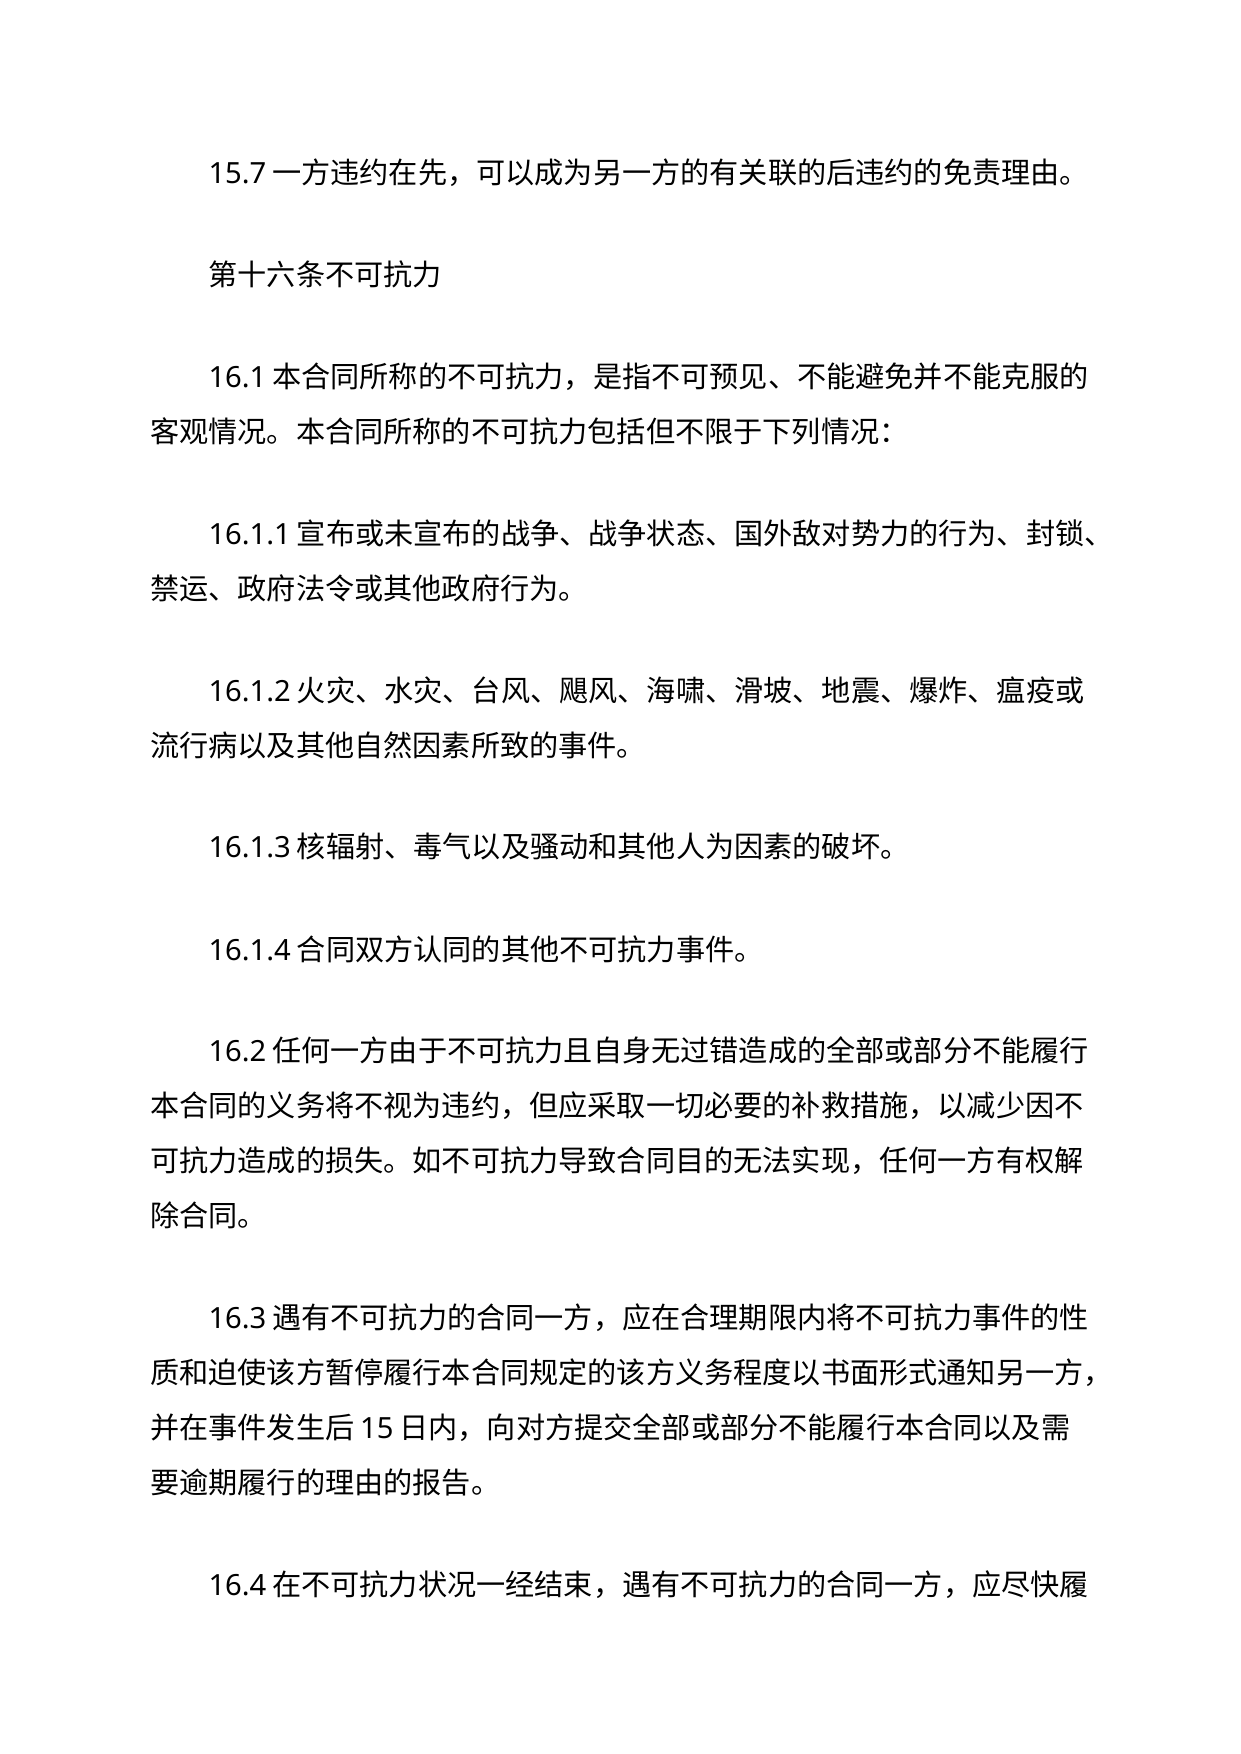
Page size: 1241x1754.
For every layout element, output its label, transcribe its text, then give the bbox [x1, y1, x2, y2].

text 16.2任何一方由于不可抗力且自身无过错造成的全部或部分不能履行本合同的义务将不视为违约，但应采取一切必要的补救措施，以减少因不可抗力造成的损失。如不可抗力导致合同目的无法实现，任何一方有权解除合同。 [150, 1028, 1090, 1235]
text 第十六条不可抗力 [150, 252, 1090, 294]
text 16.1.4合同双方认同的其他不可抗力事件。 [150, 926, 1090, 968]
text 16.1.1宣布或未宣布的战争、战争状态、国外敌对势力的行为、封锁、禁运、政府法令或其他政府行为。 [150, 511, 1090, 608]
text 16.1.2火灾、水灾、台风、飓风、海啸、滑坡、地震、爆炸、瘟疫或流行病以及其他自然因素所致的事件。 [150, 667, 1090, 764]
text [150, 1561, 1090, 1604]
text 15.7一方违约在先，可以成为另一方的有关联的后违约的免责理由。 [150, 150, 1090, 192]
text 16.1本合同所称的不可抗力，是指不可预见、不能避免并不能克服的客观情况。本合同所称的不可抗力包括但不限于下列情况： [150, 354, 1090, 451]
text 16.1.3核辐射、毒气以及骚动和其他人为因素的破坏。 [150, 824, 1090, 866]
text 16.3遇有不可抗力的合同一方，应在合理期限内将不可抗力事件的性质和迫使该方暂停履行本合同规定的该方义务程度以书面形式通知另一方，并在事件发生后15日内，向对方提交全部或部分不能履行本合同以及需要逾期履行的理由的报告。 [150, 1294, 1090, 1502]
